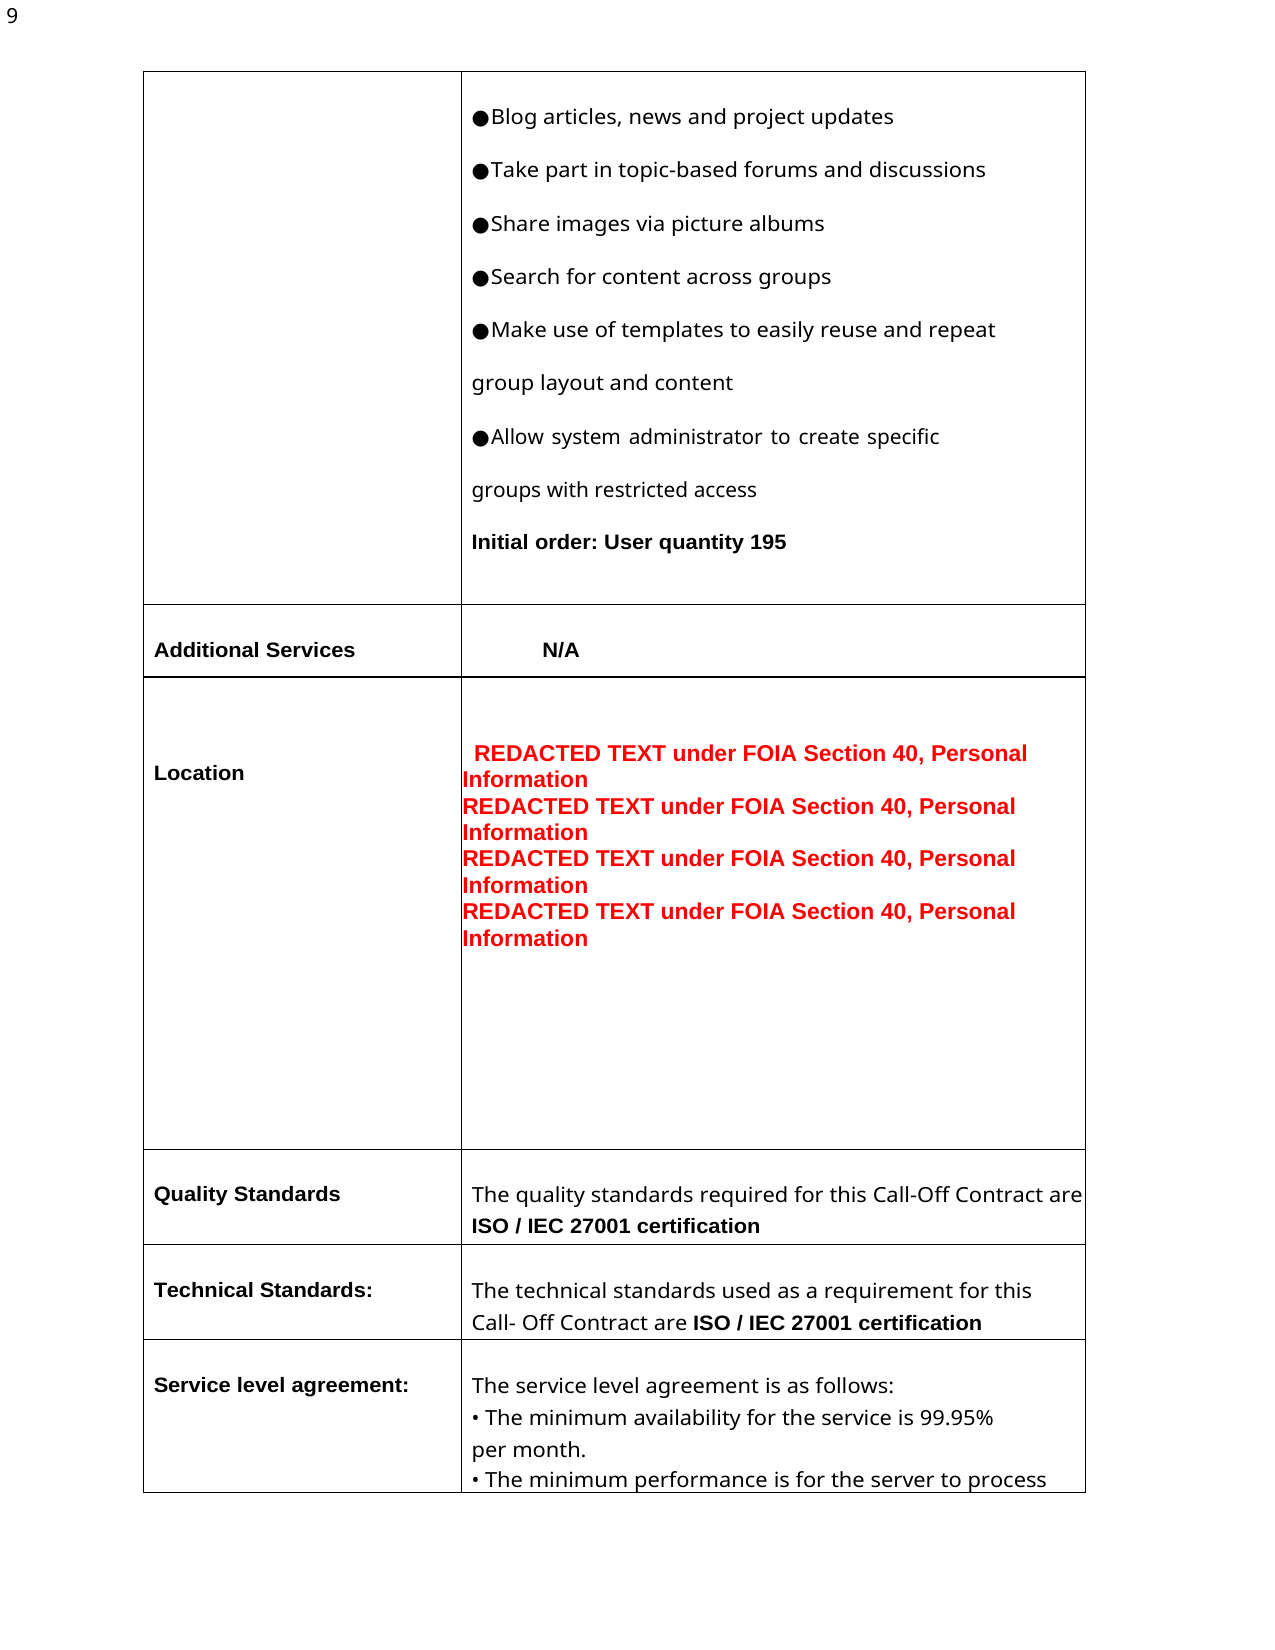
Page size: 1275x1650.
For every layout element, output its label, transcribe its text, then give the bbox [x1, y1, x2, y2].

table_cell REDACTED TEXT under FOIA Section 40, Personal Information REDACTED TEXT under FOIA Section 40, Personal Information REDACTED TEXT under FOIA Section 40, Personal Information REDACTED TEXT under FOIA Section 40, Personal Information [462, 678, 1085, 1149]
table_cell N/A [462, 605, 1085, 676]
table_cell The service level agreement is as follows: The minimum availability for the service is 99.95% per month. The minimum performance is for the server to process [462, 1340, 1085, 1492]
table_header [144, 72, 461, 604]
table_header Blog articles, news and project updates Take part in topic-based forums and discussions Share images via picture albums Search for content across groups Make use of templates to easily reuse and repeat group layout and content Allow system administrator to create specific groups with restricted access Initial order: User quantity 195 [462, 72, 1085, 604]
table_cell Location [144, 678, 461, 1149]
table_cell Quality Standards [144, 1150, 461, 1244]
table_cell Technical Standards: [144, 1245, 461, 1339]
table_cell The technical standards used as a requirement for this Call- Off Contract are ISO / IEC 27001 certification [462, 1245, 1085, 1339]
table_cell Additional Services [144, 605, 461, 676]
table_cell Service level agreement: [144, 1340, 461, 1492]
table_cell The quality standards required for this Call-Off Contract are ISO / IEC 27001 certification [462, 1150, 1085, 1244]
